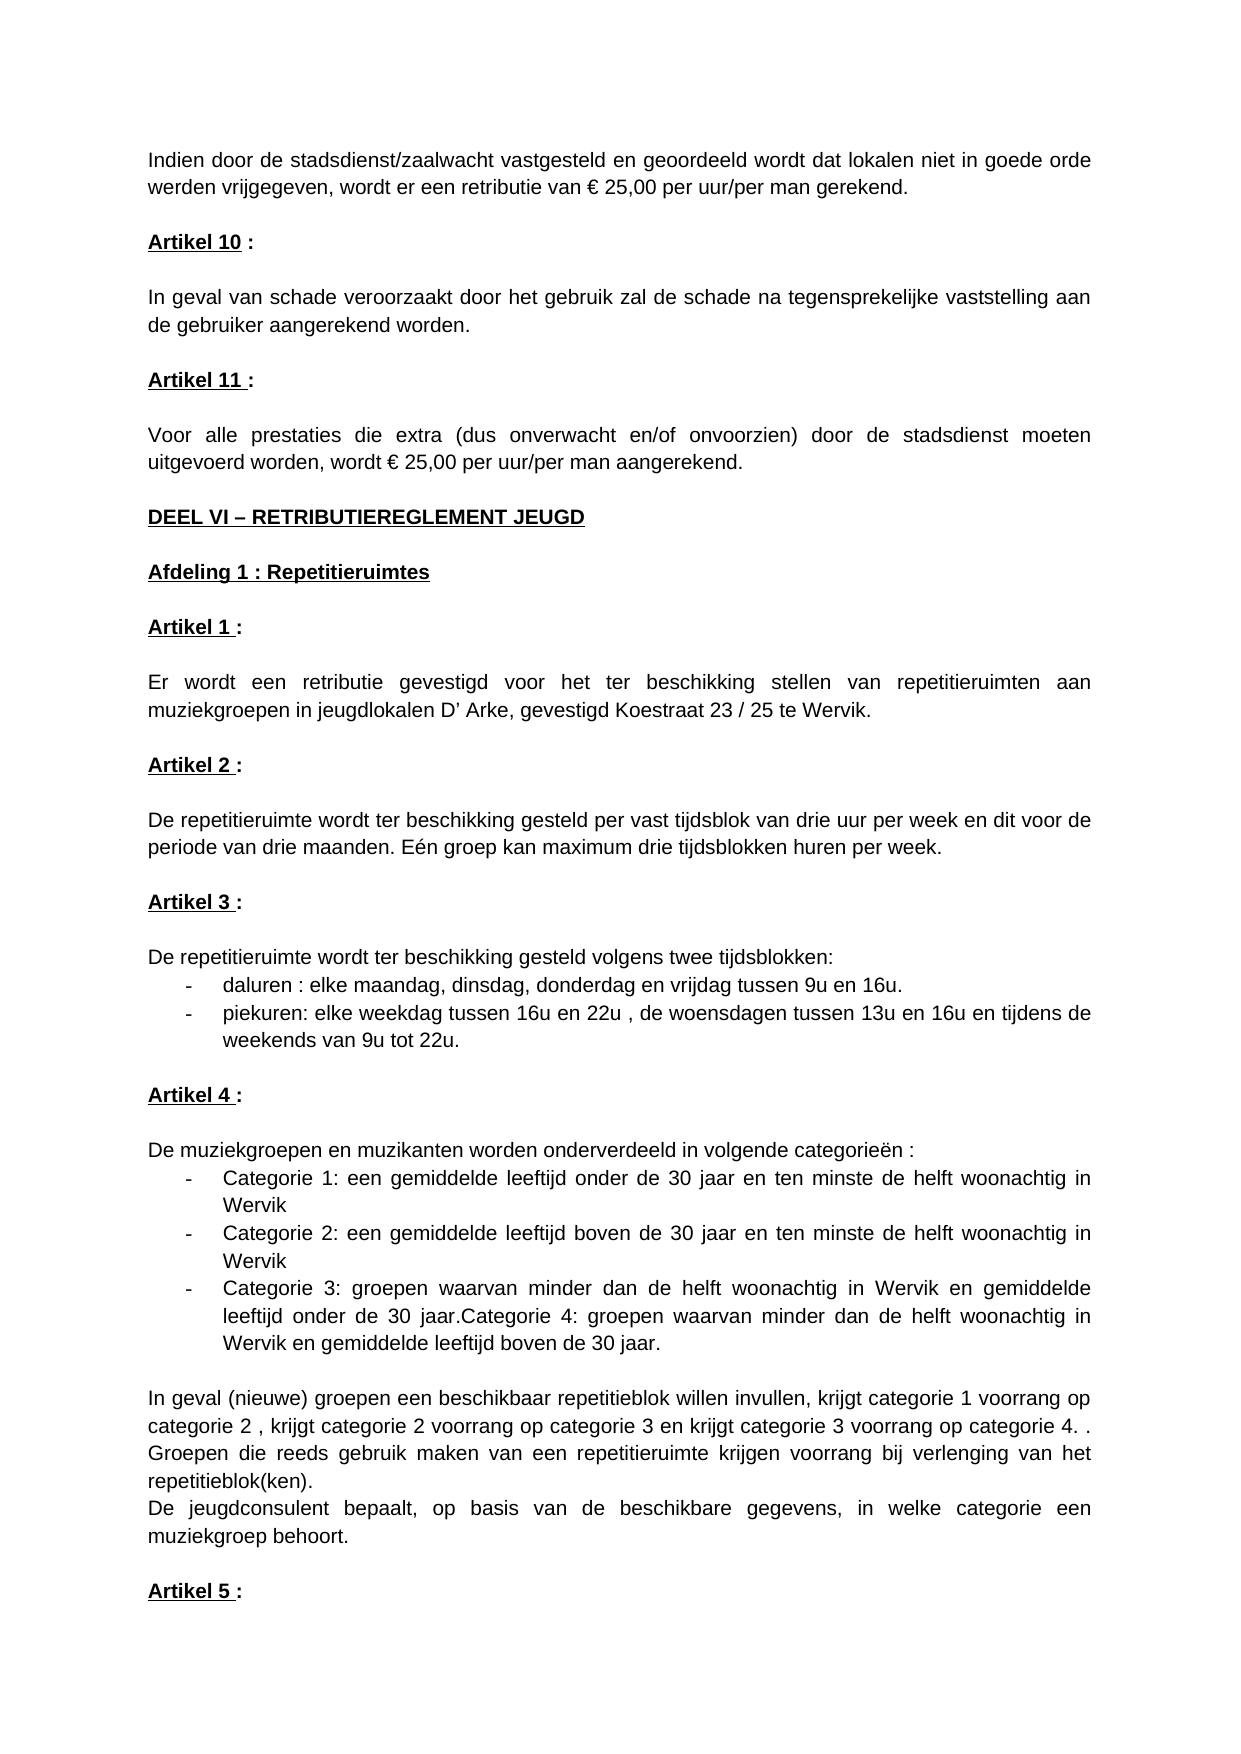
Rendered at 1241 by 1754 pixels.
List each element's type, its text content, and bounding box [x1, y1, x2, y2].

text De repetitieruimte wordt ter beschikking gesteld volgens twee tijdsblokken: [148, 945, 1093, 969]
list Categorie 2: een gemiddelde leeftijd boven de 30 jaar en ten minste de helft woonachtig in Wervik [185, 1221, 1093, 1272]
list Categorie 3: groepen waarvan minder dan de helft woonachtig in Wervik en gemiddelde leeftijd onder de 30 jaar.Categorie 4: groepen waarvan minder dan de helft woonachtig in Wervik en gemiddelde leeftijd boven de 30 jaar. [185, 1276, 1093, 1355]
text Indien door de stadsdienst/zaalwacht vastgesteld en geoordeeld wordt dat lokalen niet in goede orde werden vrijgegeven, wordt er een retributie van € 25,00 per uur/per man gerekend. [148, 148, 1093, 199]
text Artikel 4 : [148, 1083, 1093, 1107]
text Voor alle prestaties die extra (dus onverwacht en/of onvoorzien) door de stadsdienst moeten uitgevoerd worden, wordt € 25,00 per uur/per man aangerekend. [148, 423, 1093, 474]
text De repetitieruimte wordt ter beschikking gesteld per vast tijdsblok van drie uur per week en dit voor de periode van drie maanden. Eén groep kan maximum drie tijdsblokken huren per week. [148, 808, 1093, 859]
text De muziekgroepen en muzikanten worden onderverdeeld in volgende categorieën : [148, 1138, 1093, 1162]
text Artikel 2 : [148, 753, 1093, 777]
list piekuren: elke weekdag tussen 16u en 22u , de woensdagen tussen 13u en 16u en tijdens de weekends van 9u tot 22u. [185, 1000, 1093, 1052]
list daluren : elke maandag, dinsdag, donderdag en vrijdag tussen 9u en 16u. [185, 973, 1093, 997]
text Artikel 3 : [148, 890, 1093, 914]
text Artikel 11 : [148, 368, 1093, 392]
list Categorie 1: een gemiddelde leeftijd onder de 30 jaar en ten minste de helft woonachtig in Wervik [185, 1166, 1093, 1217]
text Artikel 5 : [148, 1579, 1093, 1603]
text Artikel 10 : [148, 230, 1093, 254]
text In geval van schade veroorzaakt door het gebruik zal de schade na tegensprekelijke vaststelling aan de gebruiker aangerekend worden. [148, 285, 1093, 337]
text DEEL VI – RETRIBUTIEREGLEMENT JEUGD [148, 505, 1093, 529]
text Afdeling 1 : Repetitieruimtes [148, 560, 1093, 584]
text In geval (nieuwe) groepen een beschikbaar repetitieblok willen invullen, krijgt categorie 1 voorrang op categorie 2 , krijgt categorie 2 voorrang op categorie 3 en krijgt categorie 3 voorrang op categorie 4. . Groepen die reeds gebruik maken van een repetitieruimte krijgen voorrang bij verlenging van het repetitieblok(ken). [148, 1386, 1093, 1493]
text De jeugdconsulent bepaalt, op basis van de beschikbare gegevens, in welke categorie een muziekgroep behoort. [148, 1496, 1093, 1548]
text Er wordt een retributie gevestigd voor het ter beschikking stellen van repetitieruimten aan muziekgroepen in jeugdlokalen D’ Arke, gevestigd Koestraat 23 / 25 te Wervik. [148, 670, 1093, 722]
text Artikel 1 : [148, 615, 1093, 639]
